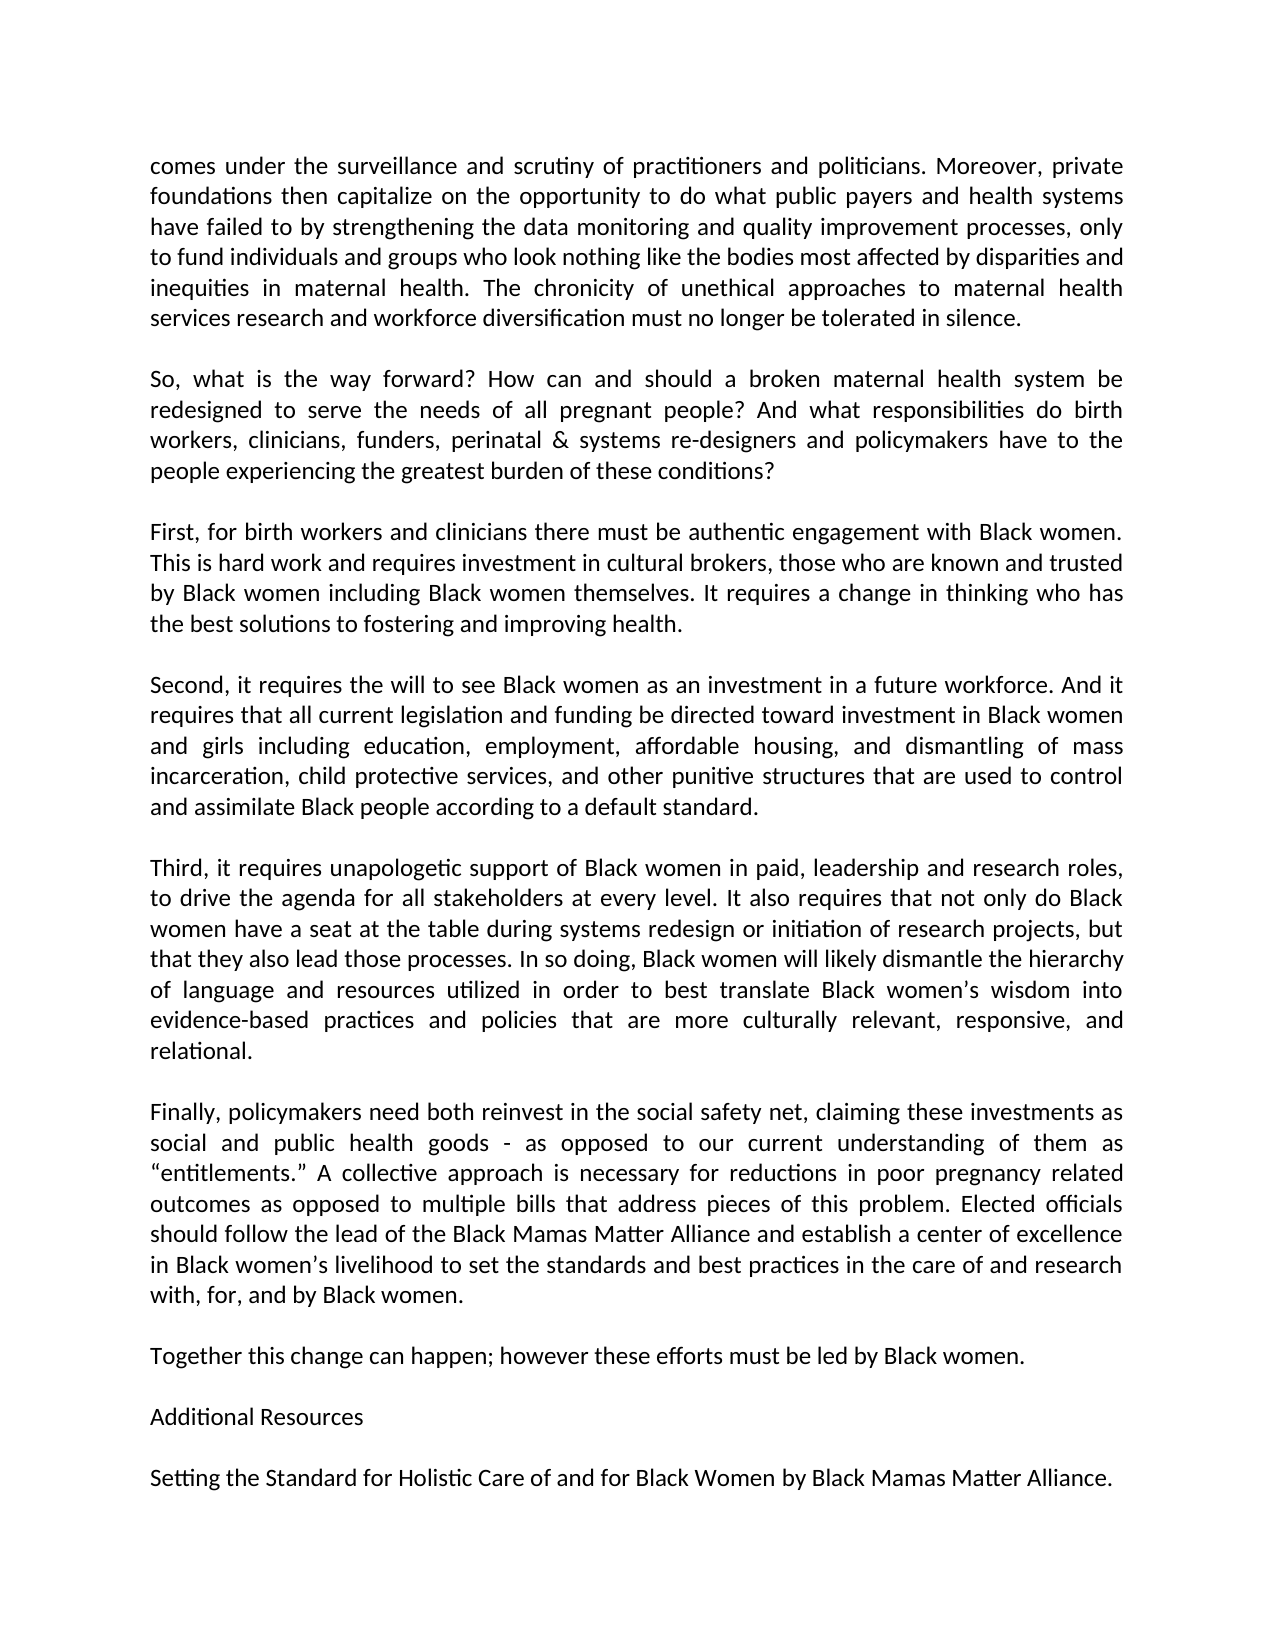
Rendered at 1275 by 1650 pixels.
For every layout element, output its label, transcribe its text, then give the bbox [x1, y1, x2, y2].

text First, for birth workers and clinicians there must be authentic engagement with Black women. This is hard work and requires investment in cultural brokers, those who are known and trusted by Black women including Black women themselves. It requires a change in thinking who has the best solutions to fostering and improving health. [150, 516, 1125, 638]
text So, what is the way forward? How can and should a broken maternal health system be redesigned to serve the needs of all pregnant people? And what responsibilities do birth workers, clinicians, funders, perinatal & systems re-designers and policymakers have to the people experiencing the greatest burden of these conditions? [150, 364, 1125, 486]
text Additional Resources [150, 1401, 1125, 1432]
text Together this change can happen; however these efforts must be led by Black women. [150, 1340, 1125, 1371]
text Finally, policymakers need both reinvest in the social safety net, claiming these investments as social and public health goods - as opposed to our current understanding of them as “entitlements.” A collective approach is necessary for reductions in poor pregnancy related outcomes as opposed to multiple bills that address pieces of this problem. Elected officials should follow the lead of the Black Mamas Matter Alliance and establish a center of excellence in Black women’s livelihood to set the standards and best practices in the care of and research with, for, and by Black women. [150, 1096, 1125, 1310]
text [150, 150, 1125, 333]
text Setting the Standard for Holistic Care of and for Black Women by Black Mamas Matter Alliance. [150, 1462, 1125, 1493]
text Third, it requires unapologetic support of Black women in paid, leadership and research roles, to drive the agenda for all stakeholders at every level. It also requires that not only do Black women have a seat at the table during systems redesign or initiation of research projects, but that they also lead those processes. In so doing, Black women will likely dismantle the hierarchy of language and resources utilized in order to best translate Black women’s wisdom into evidence-based practices and policies that are more culturally relevant, responsive, and relational. [150, 852, 1125, 1066]
text Second, it requires the will to see Black women as an investment in a future workforce. And it requires that all current legislation and funding be directed toward investment in Black women and girls including education, employment, affordable housing, and dismantling of mass incarceration, child protective services, and other punitive structures that are used to control and assimilate Black people according to a default standard. [150, 669, 1125, 821]
